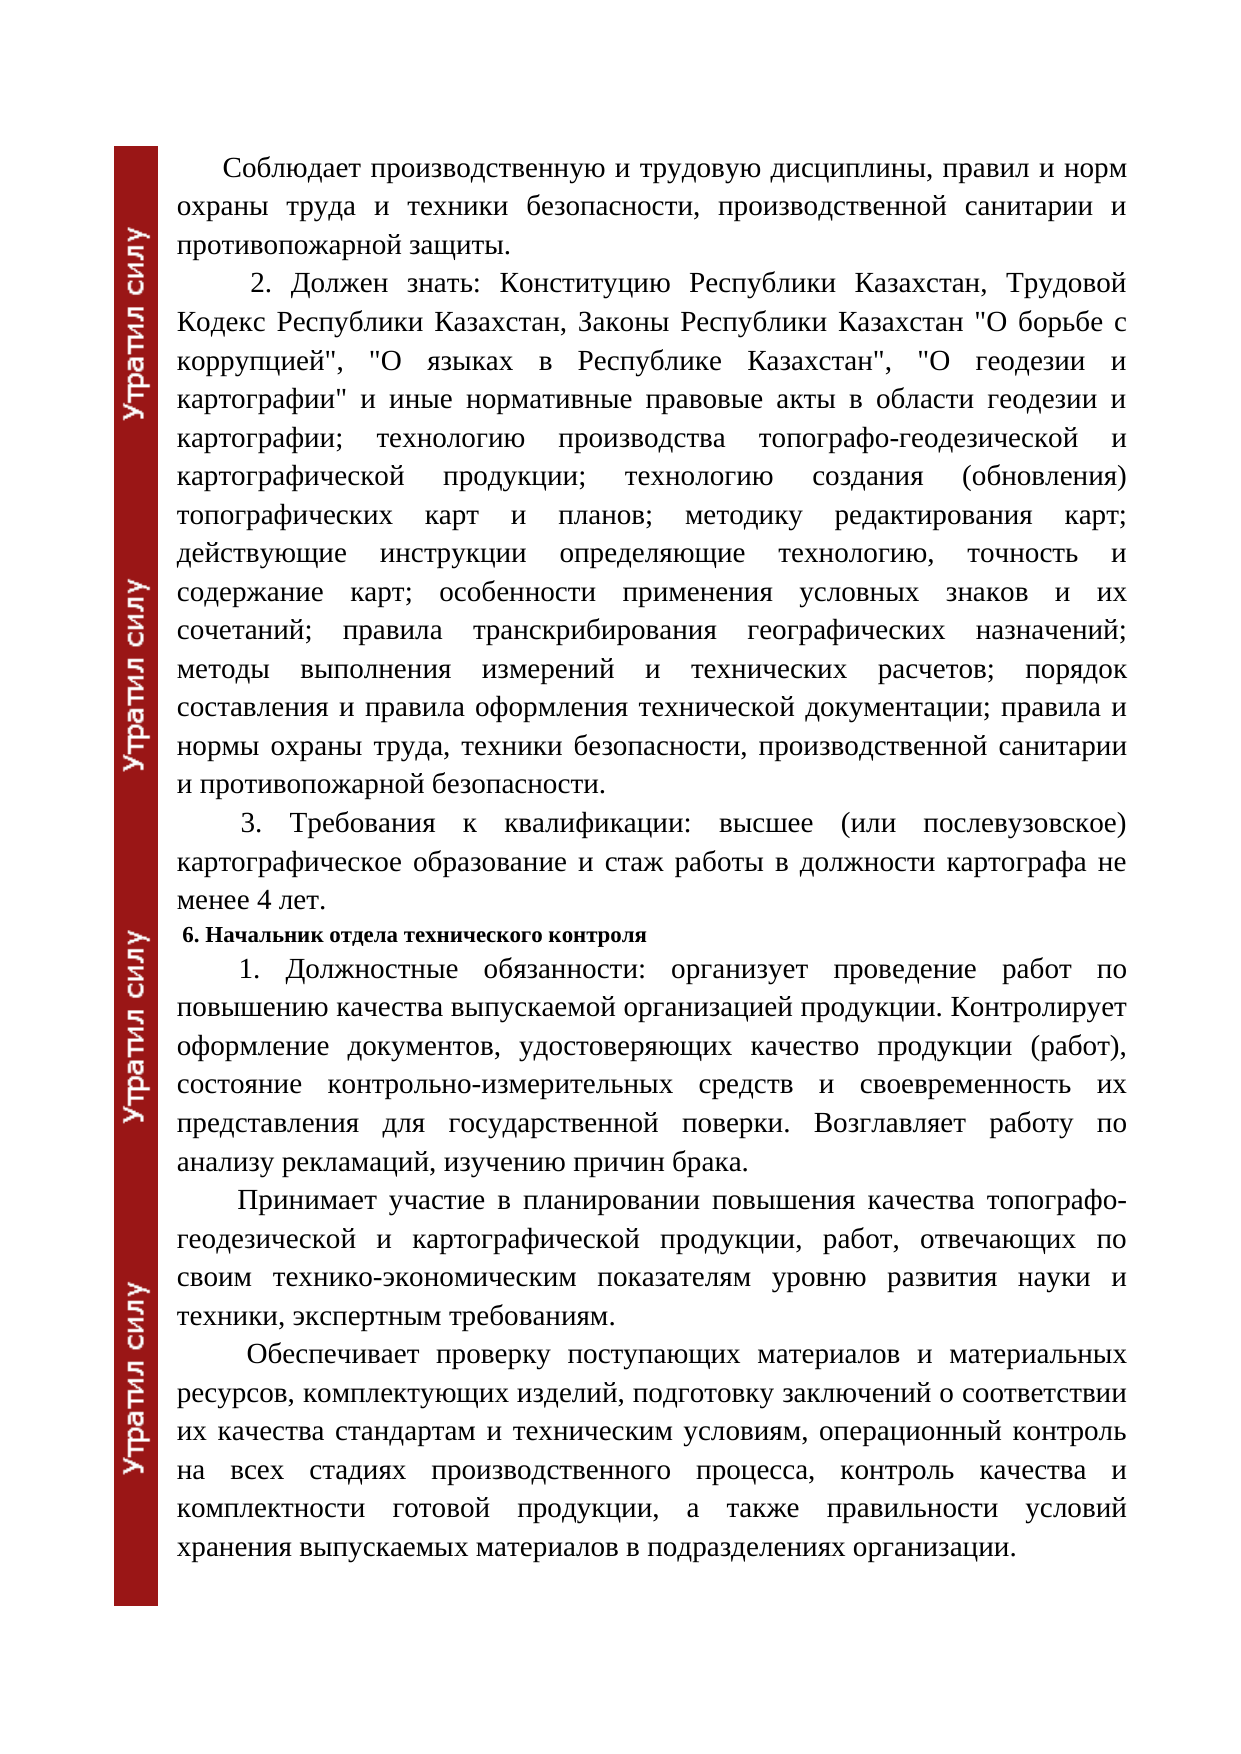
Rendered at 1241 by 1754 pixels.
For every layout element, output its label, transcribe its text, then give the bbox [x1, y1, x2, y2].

text Обеспечивает проверку поступающих материалов и материальных ресурсов, комплектующих изделий, подготовку заключений о соответствии их качества стандартам и техническим условиям, операционный контроль на всех стадиях производственного процесса, контроль качества и комплектности готовой продукции, а также правильности условий хранения выпускаемых материалов в подразделениях организации. [112, 1336, 1128, 1563]
picture [114, 947, 158, 951]
text 2. Должен знать: Конституцию Республики Казахстан, Трудовой Кодекс Республики Казахстан, Законы Республики Казахстан "О борьбе с коррупцией", "О языках в Республике Казахстан", "О геодезии и картографии" и иные нормативные правовые акты в области геодезии и картографии; технологию производства топографо-геодезической и картографической продукции; технологию создания (обновления) топографических карт и планов; методику редактирования карт; действующие инструкции определяющие технологию, точность и содержание карт; особенности применения условных знаков и их сочетаний; правила транскрибирования географических назначений; методы выполнения измерений и технических расчетов; порядок составления и правила оформления технической документации; правила и нормы охраны труда, техники безопасности, производственной санитарии и противопожарной безопасности. [112, 266, 1128, 800]
picture [114, 146, 158, 150]
text 6. Начальник отдела технического контроля [112, 921, 1128, 947]
text 3. Требования к квалификации: высшее (или послевузовское) картографическое образование и стаж работы в должности картографа не менее 4 лет. [112, 805, 1128, 916]
picture [114, 1331, 158, 1336]
text Принимает участие в планировании повышения качества топографо-геодезической и картографической продукции, работ, отвечающих по своим технико-экономическим показателям уровню развития науки и техники, экспертным требованиям. [112, 1182, 1128, 1331]
picture [114, 800, 158, 805]
picture [114, 1177, 158, 1182]
text Соблюдает производственную и трудовую дисциплины, правил и норм охраны труда и техники безопасности, производственной санитарии и противопожарной защиты. [112, 150, 1128, 261]
text 1. Должностные обязанности: организует проведение работ по повышению качества выпускаемой организацией продукции. Контролирует оформление документов, удостоверяющих качество продукции (работ), состояние контрольно-измерительных средств и своевременность их представления для государственной поверки. Возглавляет работу по анализу рекламаций, изучению причин брака. [112, 951, 1128, 1177]
picture [114, 1563, 158, 1606]
picture [114, 261, 158, 266]
picture [114, 916, 158, 921]
